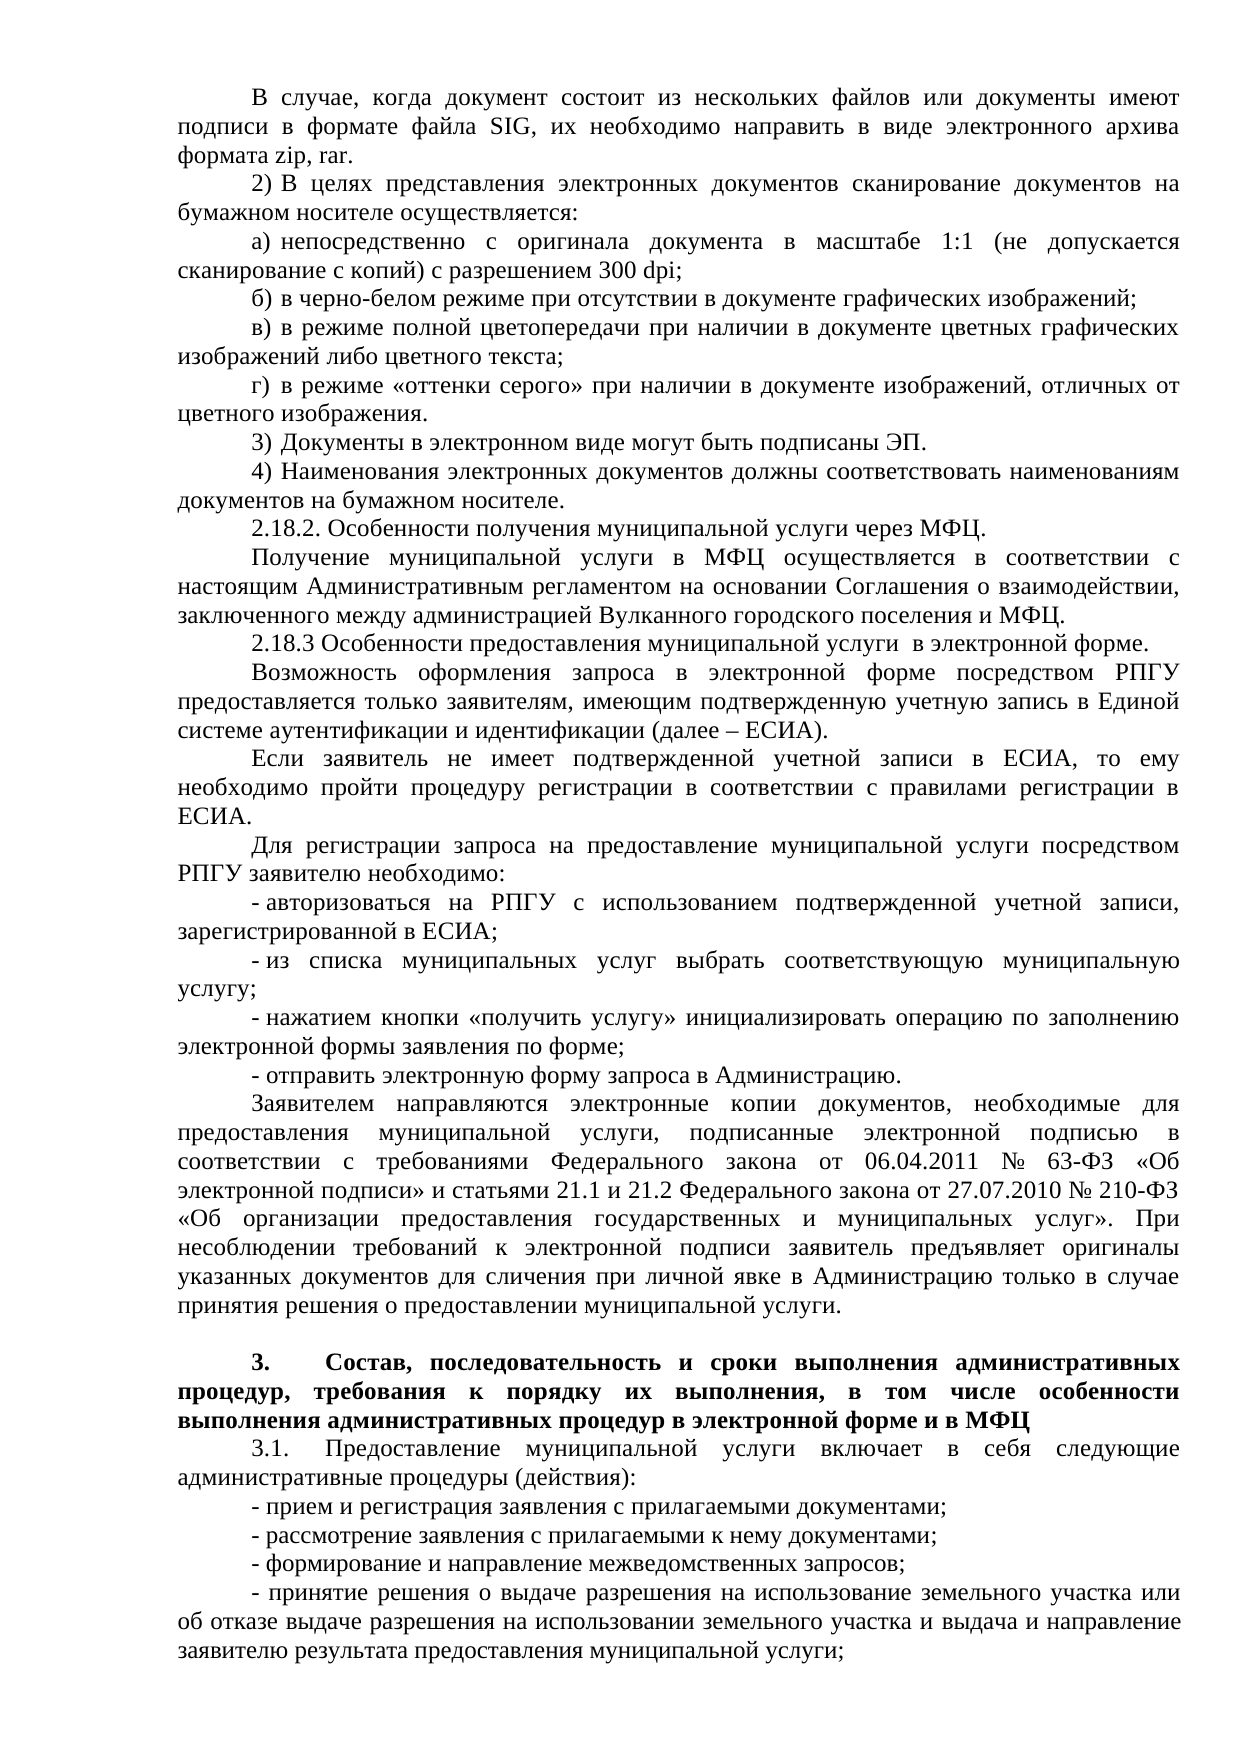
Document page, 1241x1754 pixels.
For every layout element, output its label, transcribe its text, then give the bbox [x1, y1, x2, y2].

text - из списка муниципальных услуг выбрать соответствующую муниципальную услугу; [177, 945, 1181, 1002]
text Получение муниципальной услуги в МФЦ осуществляется в соответствии с настоящим Административным регламентом на основании Соглашения о взаимодействии, заключенного между администрацией Вулканного городского поселения и МФЦ. [177, 542, 1181, 628]
text - формирование и направление межведомственных запросов; [177, 1548, 1181, 1577]
text 2.18.3 Особенности предоставления муниципальной услуги в электронной форме. [177, 628, 1181, 657]
text б) в черно-белом режиме при отсутствии в документе графических изображений; [177, 283, 1181, 312]
text 2.18.2. Особенности получения муниципальной услуги через МФЦ. [177, 513, 1181, 542]
text г) в режиме «оттенки серого» при наличии в документе изображений, отличных от цветного изображения. [177, 370, 1181, 427]
text В случае, когда документ состоит из нескольких файлов или документы имеют подписи в формате файла SIG, их необходимо направить в виде электронного архива формата zip, rar. [177, 82, 1181, 168]
text в) в режиме полной цветопередачи при наличии в документе цветных графических изображений либо цветного текста; [177, 312, 1181, 370]
text - прием и регистрация заявления с прилагаемыми документами; [177, 1491, 1181, 1520]
text Возможность оформления запроса в электронной форме посредством РПГУ предоставляется только заявителям, имеющим подтвержденную учетную запись в Единой системе аутентификации и идентификации (далее – ЕСИА). [177, 657, 1181, 743]
text 3.1. Предоставление муниципальной услуги включает в себя следующие административные процедуры (действия): [177, 1433, 1181, 1491]
text 3. Состав, последовательность и сроки выполнения административных процедур, требования к порядку их выполнения, в том числе особенности выполнения административных процедур в электронной форме и в МФЦ [177, 1347, 1181, 1433]
text 2) В целях представления электронных документов сканирование документов на бумажном носителе осуществляется: [177, 168, 1181, 226]
text Для регистрации запроса на предоставление муниципальной услуги посредством РПГУ заявителю необходимо: [177, 830, 1181, 887]
text - отправить электронную форму запроса в Администрацию. [177, 1060, 1181, 1088]
text 3) Документы в электронном виде могут быть подписаны ЭП. [177, 427, 1181, 456]
text Заявителем направляются электронные копии документов, необходимые для предоставления муниципальной услуги, подписанные электронной подписью в соответствии с требованиями Федерального закона от 06.04.2011 № 63-ФЗ «Об электронной подписи» и статьями 21.1 и 21.2 Федерального закона от 27.07.2010 № 210-ФЗ «Об организации предоставления государственных и муниципальных услуг». При несоблюдении требований к электронной подписи заявитель предъявляет оригиналы указанных документов для сличения при личной явке в Администрацию только в случае принятия решения о предоставлении муниципальной услуги. [177, 1088, 1181, 1318]
text Если заявитель не имеет подтвержденной учетной записи в ЕСИА, то ему необходимо пройти процедуру регистрации в соответствии с правилами регистрации в ЕСИА. [177, 743, 1181, 830]
text а) непосредственно с оригинала документа в масштабе 1:1 (не допускается сканирование с копий) с разрешением 300 dpi; [177, 226, 1181, 283]
text - принятие решения о выдаче разрешения на использование земельного участка или об отказе выдаче разрешения на использовании земельного участка и выдача и направление заявителю результата предоставления муниципальной услуги; [177, 1577, 1181, 1663]
text 4) Наименования электронных документов должны соответствовать наименованиям документов на бумажном носителе. [177, 456, 1181, 513]
text - авторизоваться на РПГУ с использованием подтвержденной учетной записи, зарегистрированной в ЕСИА; [177, 887, 1181, 945]
text - нажатием кнопки «получить услугу» инициализировать операцию по заполнению электронной формы заявления по форме; [177, 1002, 1181, 1060]
text - рассмотрение заявления с прилагаемыми к нему документами; [177, 1520, 1181, 1548]
